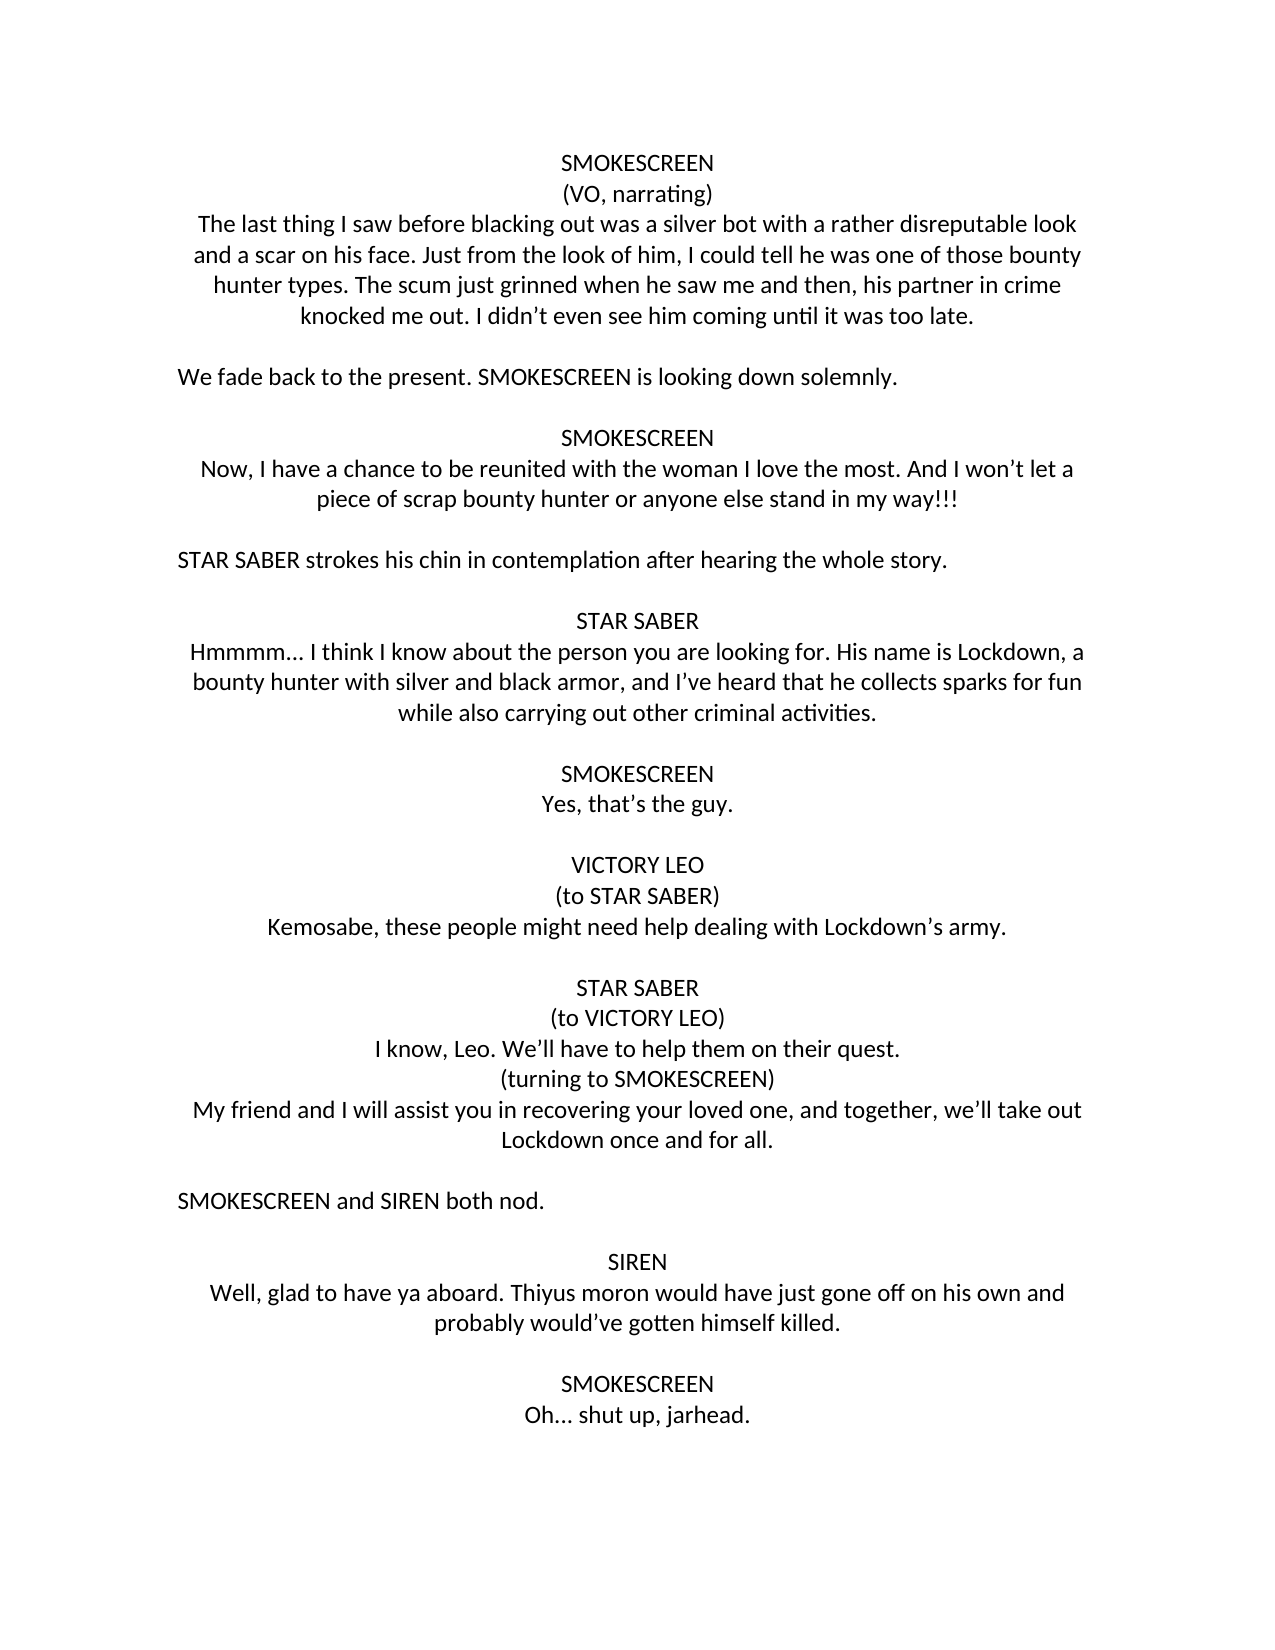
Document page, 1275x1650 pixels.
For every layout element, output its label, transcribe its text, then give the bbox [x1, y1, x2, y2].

text My friend and I will assist you in recovering your loved one, and together, we’ll take out Lockdown once and for all. [177, 1094, 1098, 1155]
text SMOKESCREEN [177, 148, 1098, 178]
text STAR SABER [177, 605, 1098, 636]
text STAR SABER [177, 972, 1098, 1002]
text (VO, narrating) The last thing I saw before blacking out was a silver bot with a rather disreputable look and a scar on his face. Just from the look of him, I could tell he was one of those bounty hunter types. The scum just grinned when he saw me and then, his partner in crime knocked me out. I didn’t even see him coming until it was too late. [177, 178, 1098, 331]
text SIREN [177, 1246, 1098, 1277]
text STAR SABER strokes his chin in contemplation after hearing the whole story. [177, 544, 1098, 575]
text I know, Leo. We’ll have to help them on their quest. [177, 1033, 1098, 1063]
text (to VICTORY LEO) [177, 1002, 1098, 1033]
text We fade back to the present. SMOKESCREEN is looking down solemnly. [177, 361, 1098, 392]
text Yes, that’s the guy. [177, 788, 1098, 819]
text SMOKESCREEN Oh... shut up, jarhead. [177, 1368, 1098, 1429]
text Well, glad to have ya aboard. Thiyus moron would have just gone off on his own and probably would’ve gotten himself killed. [177, 1277, 1098, 1338]
text VICTORY LEO (to STAR SABER) [177, 849, 1098, 911]
text SMOKESCREEN Now, I have a chance to be reunited with the woman I love the most. And I won’t let a piece of scrap bounty hunter or anyone else stand in my way!!! [177, 422, 1098, 514]
text SMOKESCREEN [177, 727, 1098, 788]
text Hmmmm... I think I know about the person you are looking for. His name is Lockdown, a bounty hunter with silver and black armor, and I’ve heard that he collects sparks for fun while also carrying out other criminal activities. [177, 636, 1098, 727]
text SMOKESCREEN and SIREN both nod. [177, 1185, 1098, 1216]
text (turning to SMOKESCREEN) [177, 1063, 1098, 1094]
text Kemosabe, these people might need help dealing with Lockdown’s army. [177, 911, 1098, 941]
